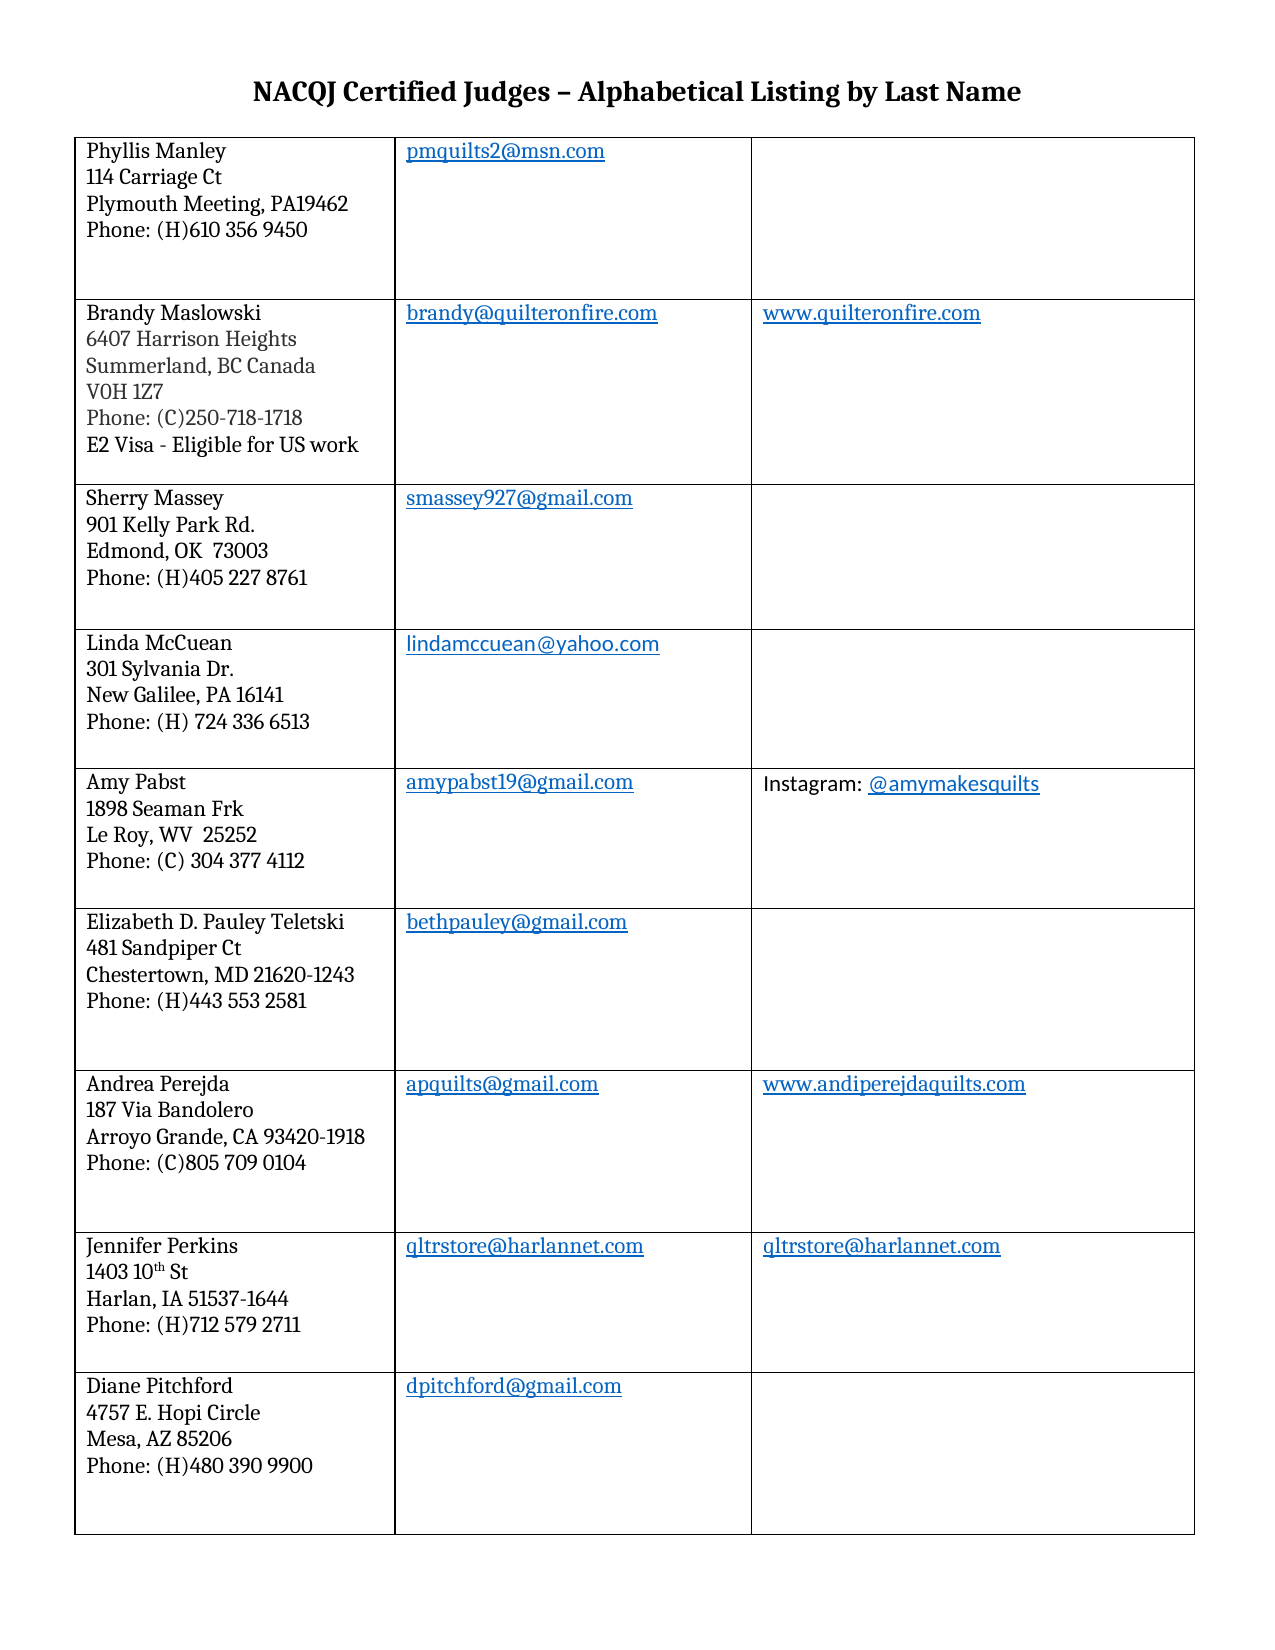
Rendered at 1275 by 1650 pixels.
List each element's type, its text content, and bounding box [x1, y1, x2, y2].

table_cell dpitchford@gmail.com [396, 1373, 751, 1534]
table_cell Phyllis Manley 114 Carriage Ct Plymouth Meeting, PA19462 Phone: (H)610 356 9450 [76, 138, 394, 299]
table_cell www.quilteronfire.com [752, 300, 1194, 484]
table_cell [752, 138, 1194, 299]
table_cell pmquilts2@msn.com [396, 138, 751, 299]
table_cell Diane Pitchford 4757 E. Hopi Circle Mesa, AZ 85206 Phone: (H)480 390 9900 [76, 1373, 394, 1534]
table_cell smassey927@gmail.com [396, 485, 751, 628]
table_cell Brandy Maslowski 6407 Harrison Heights Summerland, BC Canada V0H 1Z7 Phone: (C)250-718-1718 E2 Visa - Eligible for US work [76, 300, 394, 484]
table_cell qltrstore@harlannet.com [752, 1233, 1194, 1372]
table_cell apquilts@gmail.com [396, 1071, 751, 1232]
table_cell [752, 1373, 1194, 1534]
table_cell Instagram: @amymakesquilts [752, 769, 1194, 908]
table_cell bethpauley@gmail.com [396, 909, 751, 1070]
table_cell amypabst19@gmail.com [396, 769, 751, 908]
table_cell lindamccuean@yahoo.com [396, 630, 751, 768]
table_cell brandy@quilteronfire.com [396, 300, 751, 484]
table_cell [752, 485, 1194, 628]
table_cell Linda McCuean 301 Sylvania Dr. New Galilee, PA 16141 Phone: (H) 724 336 6513 [76, 630, 394, 768]
table_cell Andrea Perejda 187 Via Bandolero Arroyo Grande, CA 93420-1918 Phone: (C)805 709 0104 [76, 1071, 394, 1232]
table_cell www.andiperejdaquilts.com [752, 1071, 1194, 1232]
table_cell [752, 630, 1194, 768]
table_cell Sherry Massey 901 Kelly Park Rd. Edmond, OK 73003 Phone: (H)405 227 8761 [76, 485, 394, 628]
table_cell Jennifer Perkins 1403 10th St Harlan, IA 51537-1644 Phone: (H)712 579 2711 [76, 1233, 394, 1372]
table_cell Amy Pabst 1898 Seaman Frk Le Roy, WV 25252 Phone: (C) 304 377 4112 [76, 769, 394, 908]
table_cell Elizabeth D. Pauley Teletski 481 Sandpiper Ct Chestertown, MD 21620-1243 Phone: (H)443 553 2581 [76, 909, 394, 1070]
table_cell [752, 909, 1194, 1070]
table_cell qltrstore@harlannet.com [396, 1233, 751, 1372]
